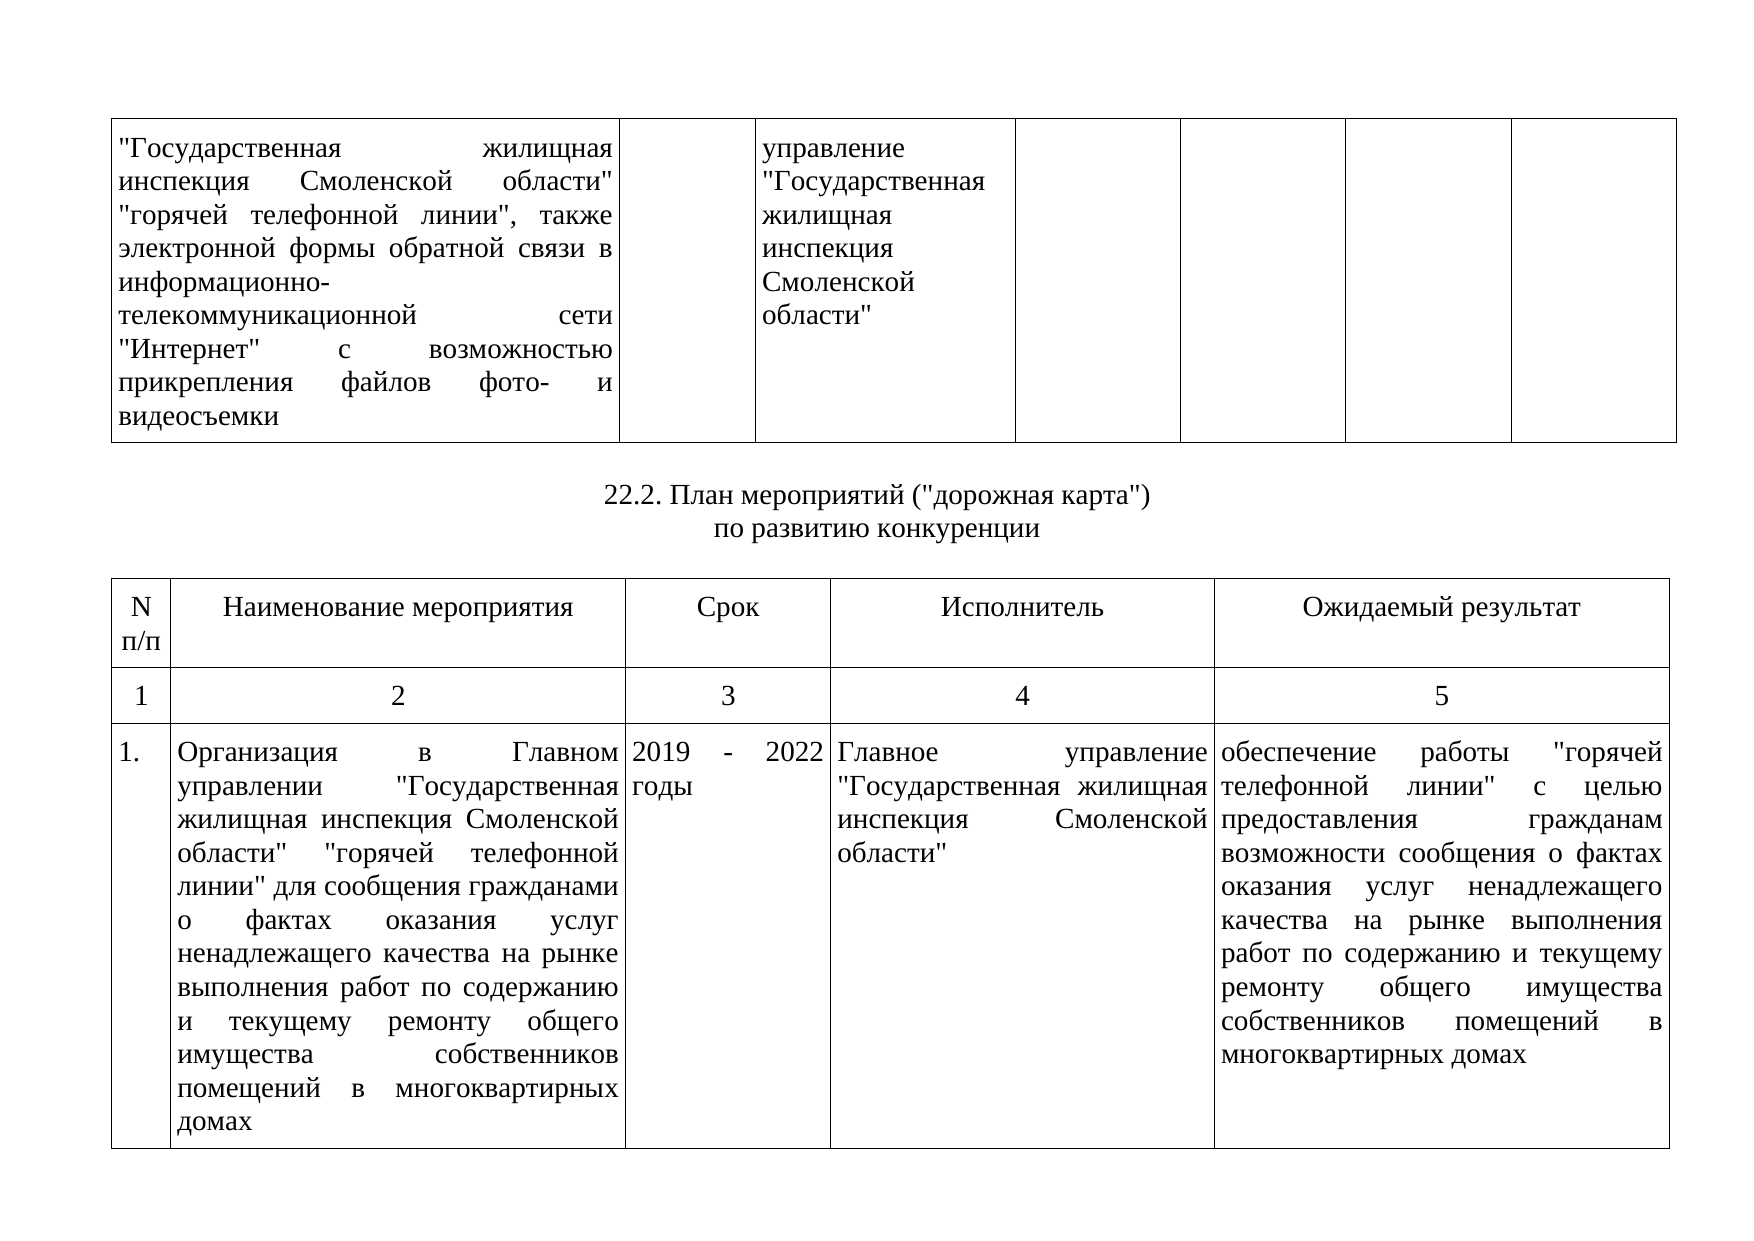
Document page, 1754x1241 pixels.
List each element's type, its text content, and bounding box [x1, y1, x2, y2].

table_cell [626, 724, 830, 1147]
text по развитию конкуренции [118, 510, 1636, 544]
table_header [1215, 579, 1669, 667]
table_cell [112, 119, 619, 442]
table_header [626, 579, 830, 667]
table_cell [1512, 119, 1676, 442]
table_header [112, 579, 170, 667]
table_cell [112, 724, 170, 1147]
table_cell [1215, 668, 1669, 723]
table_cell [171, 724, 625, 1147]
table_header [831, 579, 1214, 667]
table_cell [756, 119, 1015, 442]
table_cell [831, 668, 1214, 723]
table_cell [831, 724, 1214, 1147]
text 22.2. План мероприятий ("дорожная карта") [118, 477, 1636, 510]
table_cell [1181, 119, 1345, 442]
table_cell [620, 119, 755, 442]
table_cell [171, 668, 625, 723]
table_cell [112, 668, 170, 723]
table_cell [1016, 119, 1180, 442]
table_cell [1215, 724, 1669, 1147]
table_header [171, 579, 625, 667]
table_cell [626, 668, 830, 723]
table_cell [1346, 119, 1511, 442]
